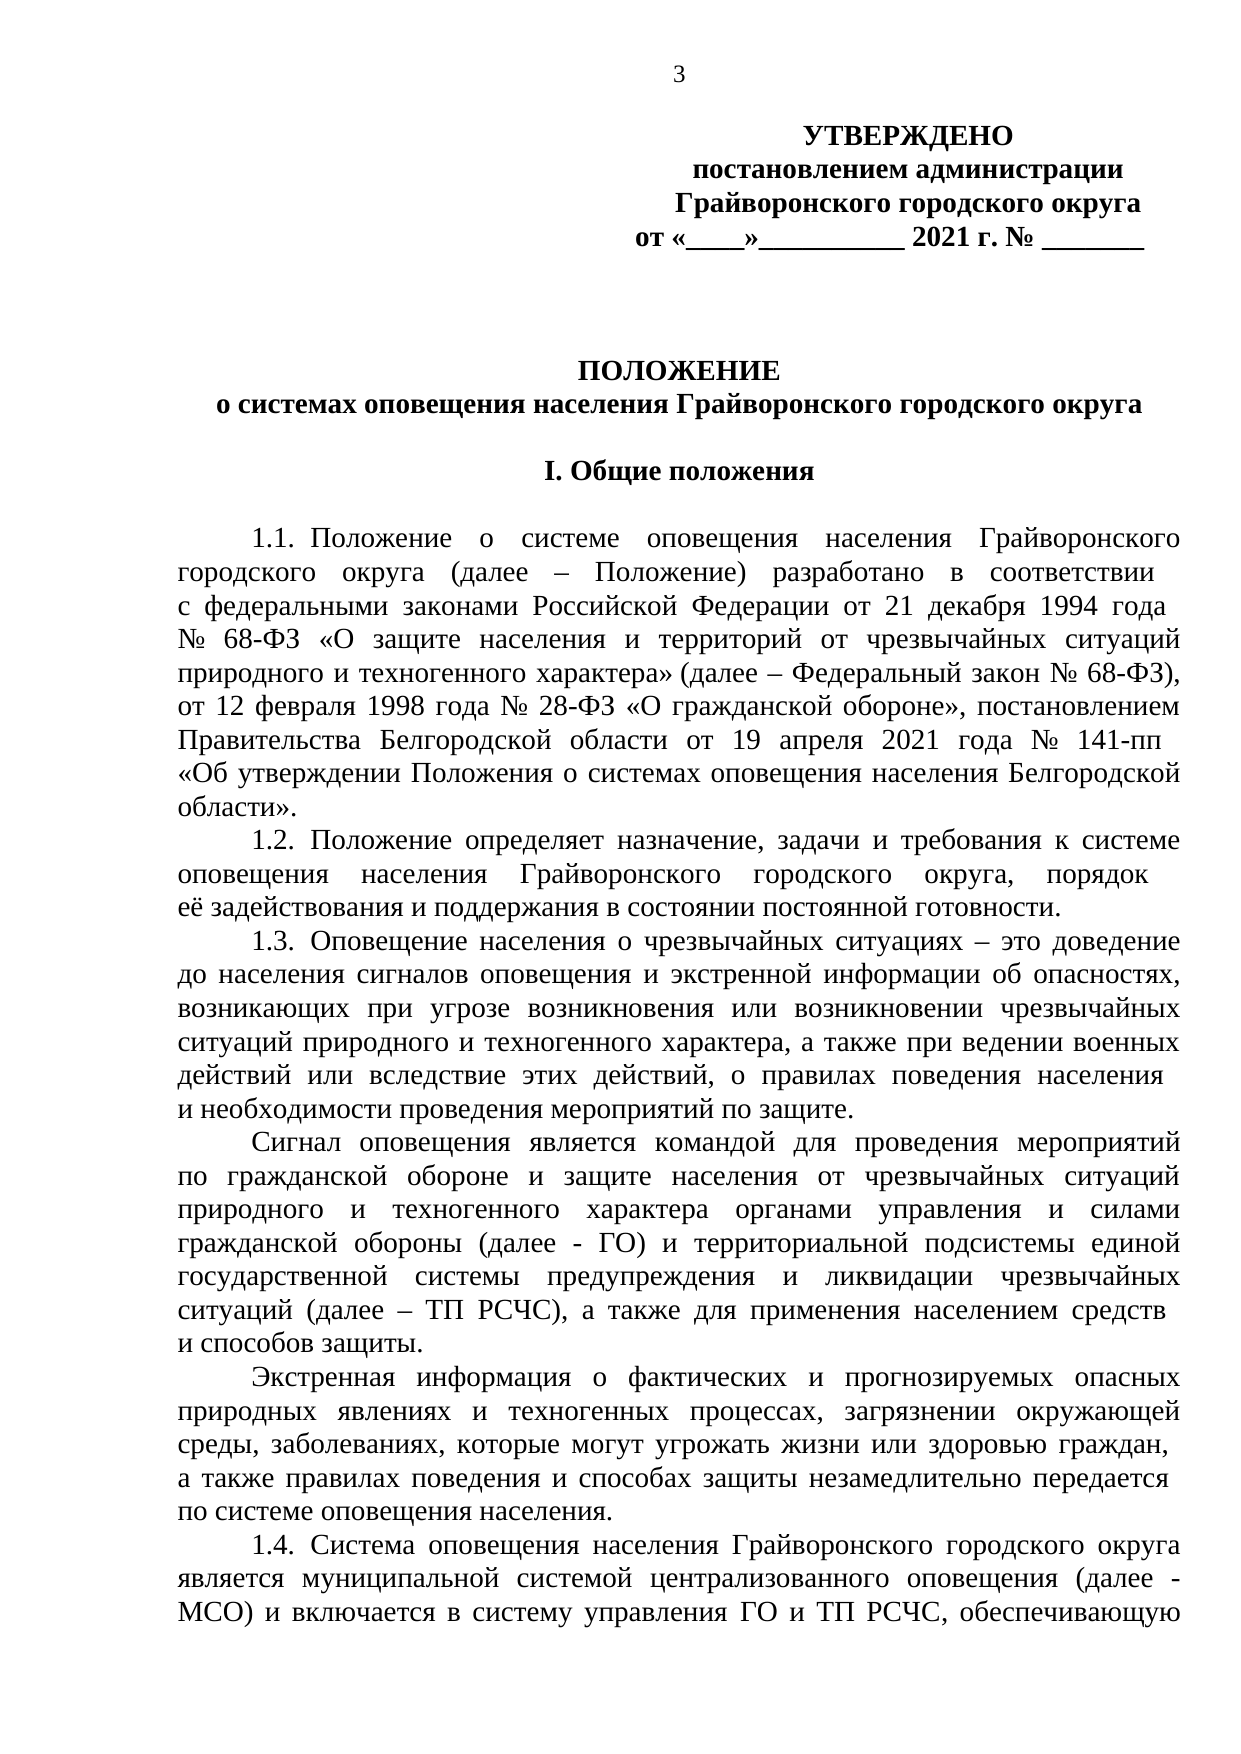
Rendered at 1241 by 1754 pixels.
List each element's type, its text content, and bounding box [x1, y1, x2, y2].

text I. Общие положения [177, 453, 1181, 487]
text УТВЕРЖДЕНО [635, 118, 1181, 152]
text постановлением администрации Грайворонского городского округа [635, 152, 1181, 219]
text ПОЛОЖЕНИЕ [177, 353, 1181, 386]
text 1.2. Положение определяет назначение, задачи и требования к системе оповещения населения Грайворонского городского округа, порядок её задействования и поддержания в состоянии постоянной готовности. [177, 822, 1181, 923]
text от «____»__________ 2021 г. № _______ [635, 219, 1181, 252]
text Сигнал оповещения является командой для проведения мероприятий по гражданской обороне и защите населения от чрезвычайных ситуаций природного и техногенного характера органами управления и силами гражданской обороны (далее - ГО) и территориальной подсистемы единой государственной системы предупреждения и ликвидации чрезвычайных ситуаций (далее – ТП РСЧС), а также для применения населением средств и способов защиты. [177, 1124, 1181, 1359]
text 1.1. Положение о системе оповещения населения Грайворонского городского округа (далее – Положение) разработано в соответствии с федеральными законами Российской Федерации от 21 декабря 1994 года № 68-ФЗ «О защите населения и территорий от чрезвычайных ситуаций природного и техногенного характера» (далее – Федеральный закон № 68-ФЗ), от 12 февраля 1998 года № 28-ФЗ «О гражданской обороне», постановлением Правительства Белгородской области от 19 апреля 2021 года № 141-пп «Об утверждении Положения о системах оповещения населения Белгородской области». [177, 521, 1181, 822]
text о системах оповещения населения Грайворонского городского округа [177, 386, 1181, 420]
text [177, 1527, 1181, 1627]
text 1.3. Оповещение населения о чрезвычайных ситуациях – это доведение до населения сигналов оповещения и экстренной информации об опасностях, возникающих при угрозе возникновения или возникновении чрезвычайных ситуаций природного и техногенного характера, а также при ведении военных действий или вследствие этих действий, о правилах поведения населения и необходимости проведения мероприятий по защите. [177, 923, 1181, 1124]
text Экстренная информация о фактических и прогнозируемых опасных природных явлениях и техногенных процессах, загрязнении окружающей среды, заболеваниях, которые могут угрожать жизни или здоровью граждан, а также правилах поведения и способах защиты незамедлительно передается по системе оповещения населения. [177, 1359, 1181, 1527]
